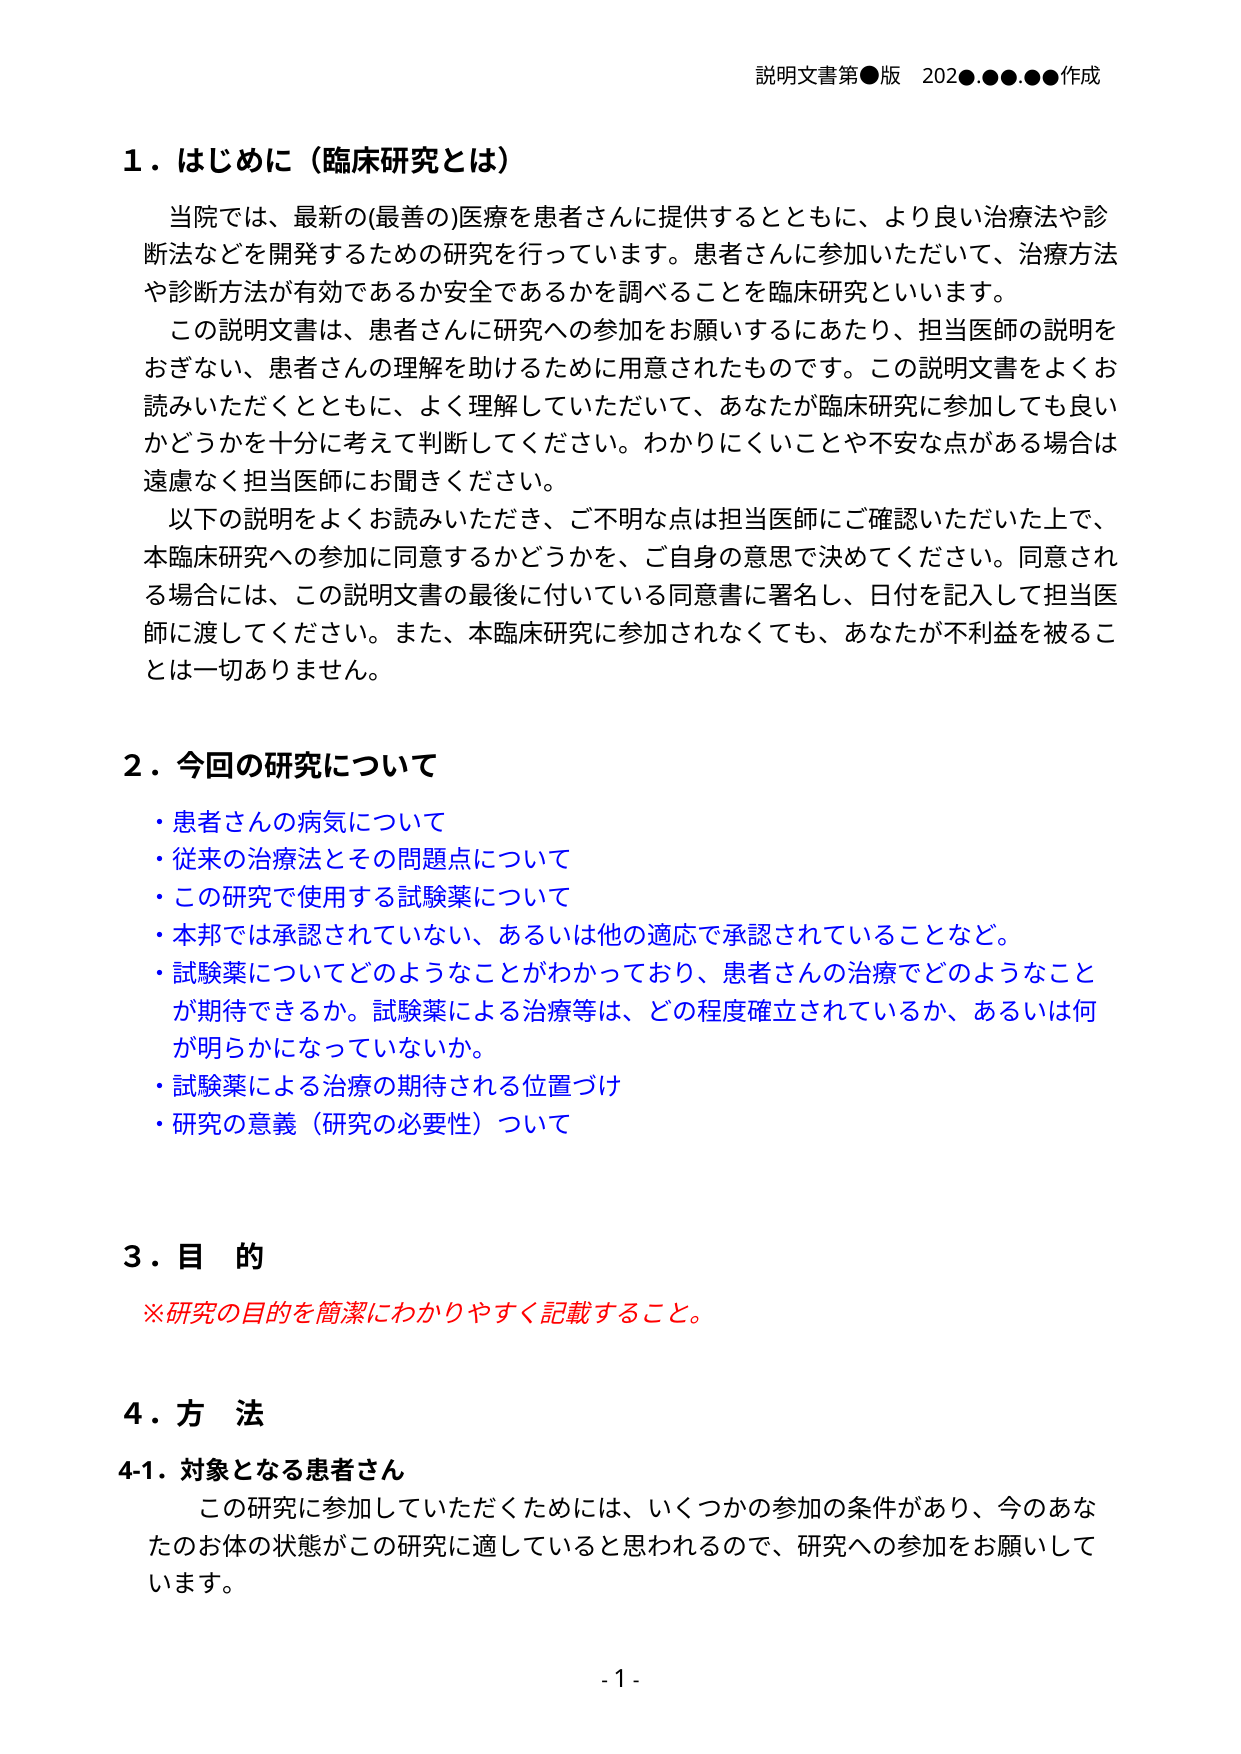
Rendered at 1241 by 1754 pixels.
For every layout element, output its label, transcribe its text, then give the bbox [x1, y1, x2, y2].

subtitle 4-1．対象となる患者さん [118, 1449, 1122, 1487]
subtitle ４．方 法 [118, 1374, 1122, 1449]
text この研究に参加していただくためには、いくつかの参加の条件があり、今のあなたのお体の状態がこの研究に適していると思われるので、研究への参加をお願いしています。 [148, 1487, 1122, 1601]
subtitle ３．目 的 [118, 1217, 1122, 1293]
subtitle ２．今回の研究について [118, 726, 1122, 801]
text ※研究の目的を簡潔にわかりやすく記載すること。 [118, 1293, 1122, 1331]
text この説明文書は、患者さんに研究への参加をお願いするにあたり、担当医師の説明をおぎない、患者さんの理解を助けるために用意されたものです。この説明文書をよくお読みいただくとともに、よく理解していただいて、あなたが臨床研究に参加しても良いかどうかを十分に考えて判断してください。わかりにくいことや不安な点がある場合は遠慮なく担当医師にお聞きください。 [143, 310, 1122, 499]
text 当院では、最新の(最善の)医療を患者さんに提供するとともに、より良い治療法や診断法などを開発するための研究を行っています。患者さんに参加いただいて、治療方法や診断方法が有効であるか安全であるかを調べることを臨床研究といいます。 [143, 196, 1122, 310]
text ・試験薬についてどのようなことがわかっており、患者さんの治療でどのようなことが期待できるか。試験薬による治療等は、どの程度確立されているか、あるいは何が明らかになっていないか。 [148, 953, 1122, 1066]
text ・患者さんの病気について [148, 801, 1122, 839]
text ・試験薬による治療の期待される位置づけ [148, 1066, 1122, 1104]
text ・この研究で使用する試験薬について [148, 877, 1122, 915]
text 以下の説明をよくお読みいただき、ご不明な点は担当医師にご確認いただいた上で、本臨床研究への参加に同意するかどうかを、ご自身の意思で決めてください。同意される場合には、この説明文書の最後に付いている同意書に署名し、日付を記入して担当医師に渡してください。また、本臨床研究に参加されなくても、あなたが不利益を被ることは一切ありません。 [143, 499, 1122, 688]
text ・研究の意義（研究の必要性）ついて [148, 1104, 1122, 1142]
text ・従来の治療法とその問題点について [148, 839, 1122, 877]
subtitle １．はじめに（臨床研究とは） [118, 121, 1122, 196]
text ・本邦では承認されていない、あるいは他の適応で承認されていることなど。 [148, 915, 1122, 953]
